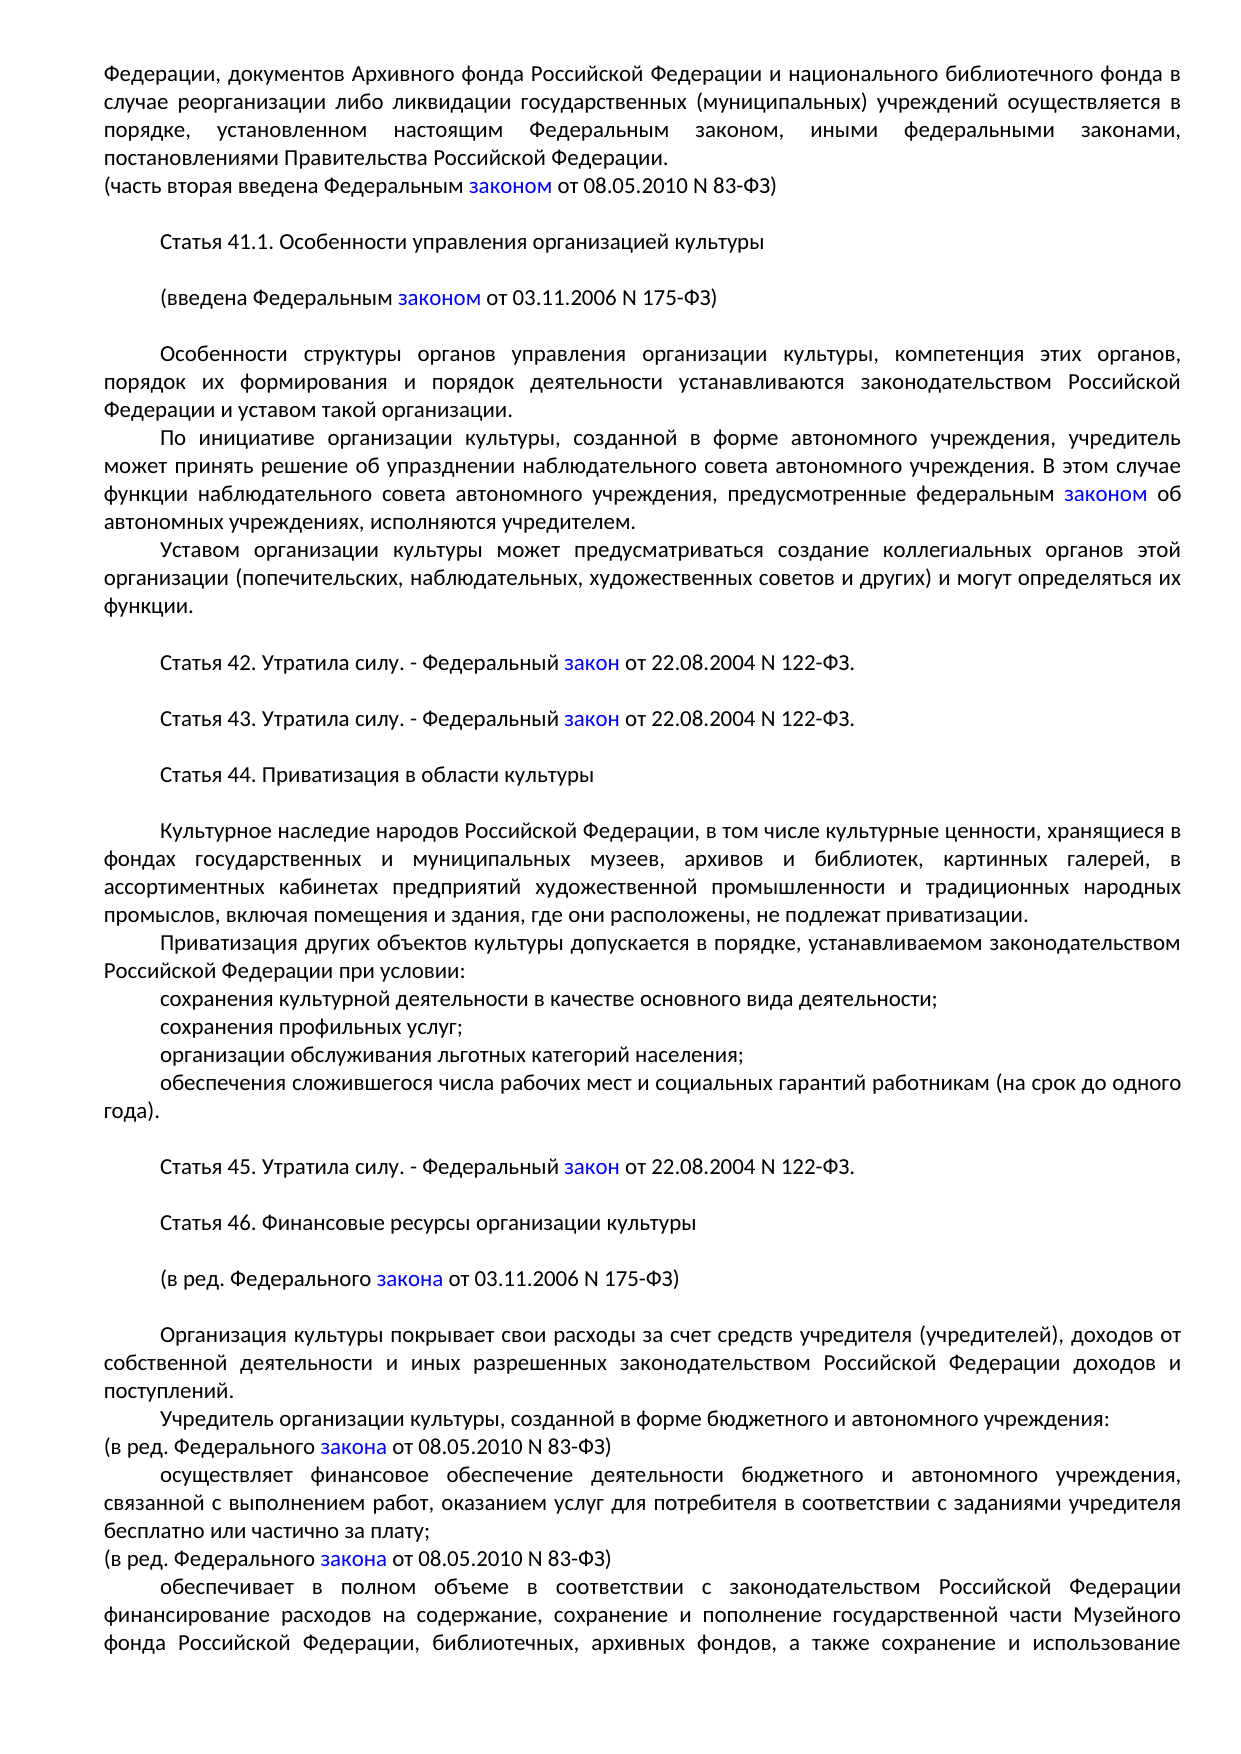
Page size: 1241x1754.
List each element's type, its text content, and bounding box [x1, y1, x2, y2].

text Статья 41.1. Особенности управления организацией культуры [103, 227, 1181, 255]
text Статья 42. Утратила силу. - Федеральный закон от 22.08.2004 N 122-ФЗ. [103, 648, 1181, 676]
text Статья 46. Финансовые ресурсы организации культуры [103, 1208, 1181, 1236]
text осуществляет финансовое обеспечение деятельности бюджетного и автономного учреждения, связанной с выполнением работ, оказанием услуг для потребителя в соответствии с заданиями учредителя бесплатно или частично за плату; [103, 1460, 1181, 1544]
text По инициативе организации культуры, созданной в форме автономного учреждения, учредитель может принять решение об упразднении наблюдательного совета автономного учреждения. В этом случае функции наблюдательного совета автономного учреждения, предусмотренные федеральным законом об автономных учреждениях, исполняются учредителем. [103, 423, 1181, 536]
text организации обслуживания льготных категорий населения; [103, 1040, 1181, 1068]
text Особенности структуры органов управления организации культуры, компетенция этих органов, порядок их формирования и порядок деятельности устанавливаются законодательством Российской Федерации и уставом такой организации. [103, 339, 1181, 423]
text (введена Федеральным законом от 03.11.2006 N 175-ФЗ) [103, 283, 1181, 311]
text Статья 43. Утратила силу. - Федеральный закон от 22.08.2004 N 122-ФЗ. [103, 704, 1181, 732]
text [103, 1572, 1181, 1656]
text обеспечения сложившегося числа рабочих мест и социальных гарантий работникам (на срок до одного года). [103, 1068, 1181, 1124]
text Уставом организации культуры может предусматриваться создание коллегиальных органов этой организации (попечительских, наблюдательных, художественных советов и других) и могут определяться их функции. [103, 536, 1181, 619]
text Статья 45. Утратила силу. - Федеральный закон от 22.08.2004 N 122-ФЗ. [103, 1152, 1181, 1180]
text Учредитель организации культуры, созданной в форме бюджетного и автономного учреждения: [103, 1404, 1181, 1432]
text (в ред. Федерального закона от 08.05.2010 N 83-ФЗ) [103, 1432, 1181, 1460]
text (в ред. Федерального закона от 03.11.2006 N 175-ФЗ) [103, 1264, 1181, 1292]
text Статья 44. Приватизация в области культуры [103, 760, 1181, 788]
text Организация культуры покрывает свои расходы за счет средств учредителя (учредителей), доходов от собственной деятельности и иных разрешенных законодательством Российской Федерации доходов и поступлений. [103, 1320, 1181, 1404]
text Культурное наследие народов Российской Федерации, в том числе культурные ценности, хранящиеся в фондах государственных и муниципальных музеев, архивов и библиотек, картинных галерей, в ассортиментных кабинетах предприятий художественной промышленности и традиционных народных промыслов, включая помещения и здания, где они расположены, не подлежат приватизации. [103, 816, 1181, 928]
text (в ред. Федерального закона от 08.05.2010 N 83-ФЗ) [103, 1544, 1181, 1572]
text сохранения профильных услуг; [103, 1012, 1181, 1040]
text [103, 59, 1181, 171]
text Приватизация других объектов культуры допускается в порядке, устанавливаемом законодательством Российской Федерации при условии: [103, 928, 1181, 984]
text сохранения культурной деятельности в качестве основного вида деятельности; [103, 984, 1181, 1012]
text (часть вторая введена Федеральным законом от 08.05.2010 N 83-ФЗ) [103, 171, 1181, 199]
